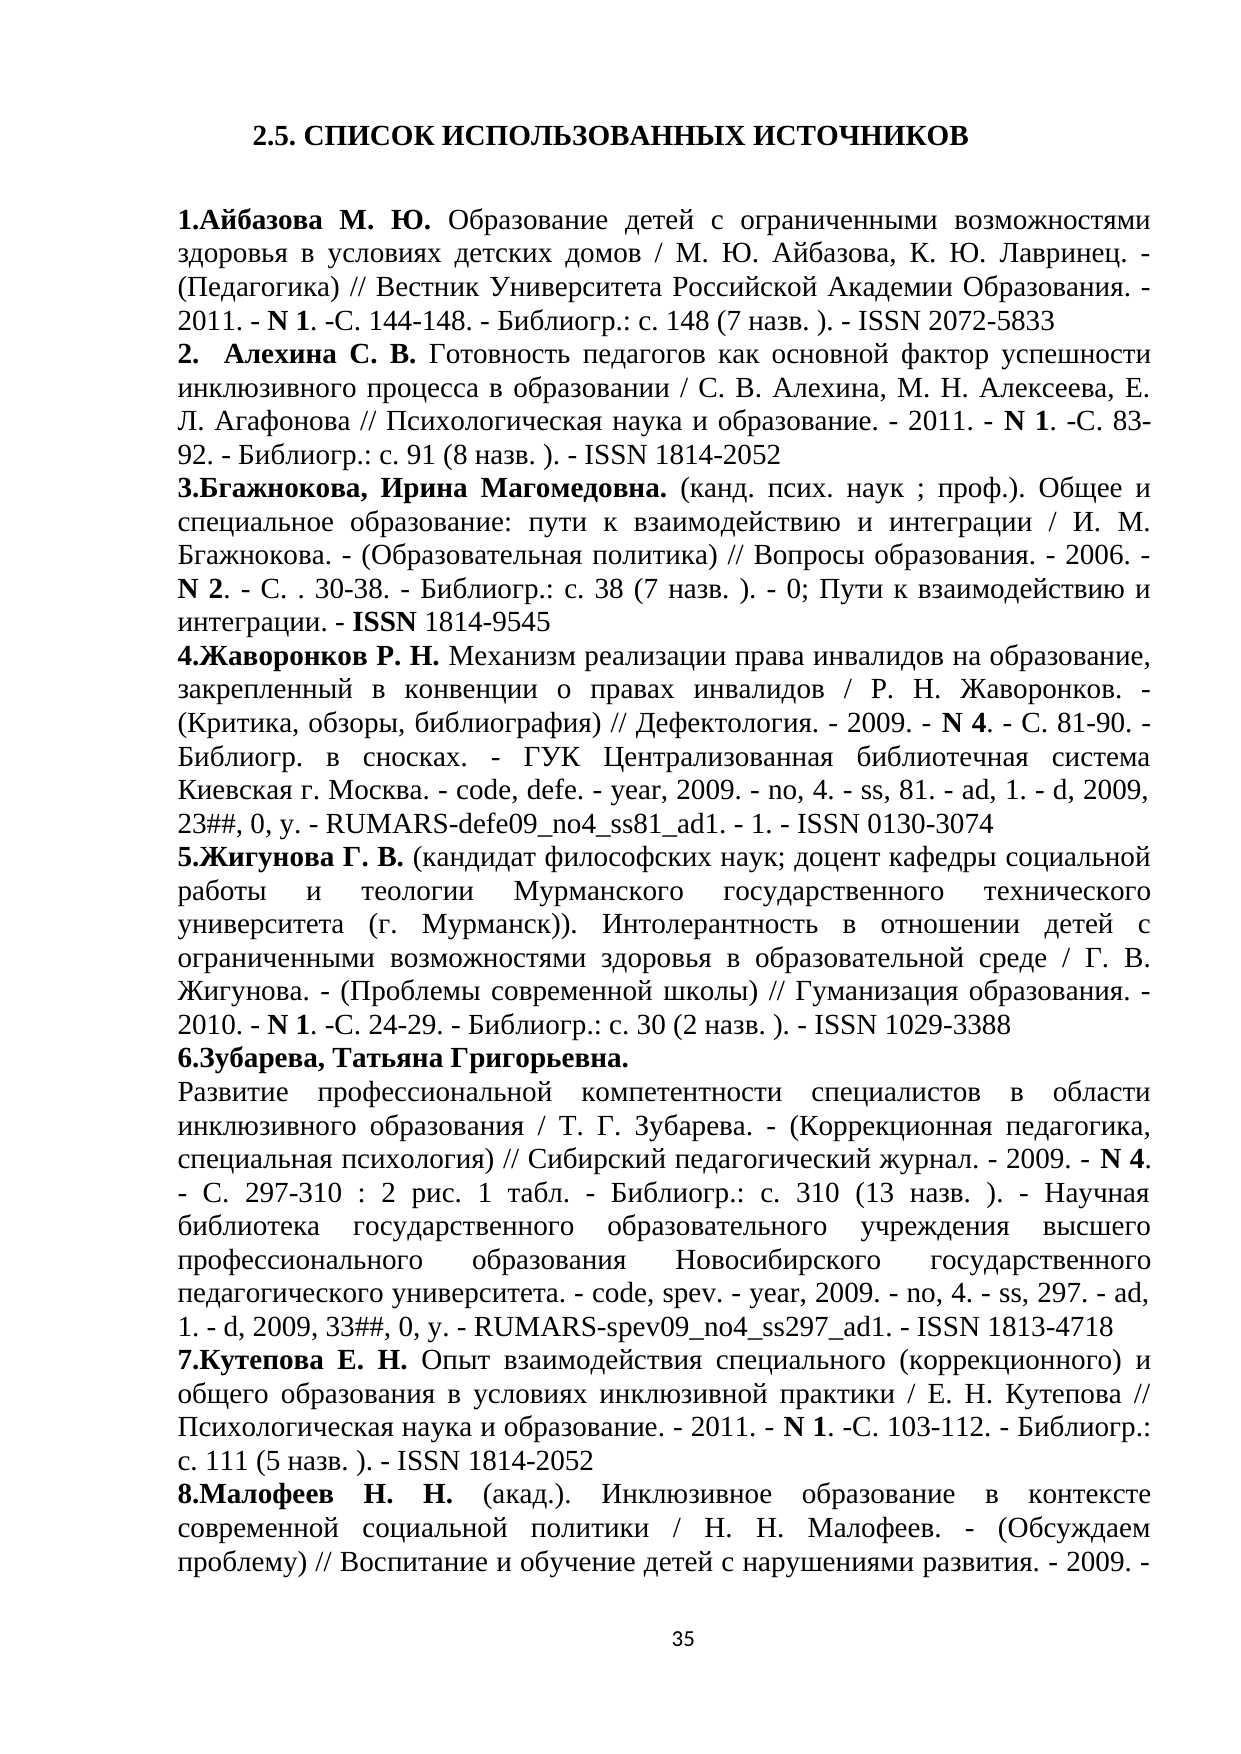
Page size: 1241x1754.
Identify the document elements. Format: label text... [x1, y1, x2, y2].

text 2. Алехина С. В. Готовность педагогов как основной фактор успешности инклюзивного процесса в образовании / С. В. Алехина, М. Н. Алексеева, Е. Л. Агафонова // Психологическая наука и образование. - 2011. - N 1. -С. 83-92. - Библиогр.: с. 91 (8 назв. ). - ISSN 1814-2052 [177, 336, 1152, 470]
text 1.Айбазова М. Ю. Образование детей с ограниченными возможностями здоровья в условиях детских домов / М. Ю. Айбазова, К. Ю. Лавринец. - (Педагогика) // Вестник Университета Российской Академии Образования. - 2011. - N 1. -С. 144-148. - Библиогр.: с. 148 (7 назв. ). - ISSN 2072-5833 [177, 202, 1152, 336]
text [177, 1477, 1152, 1577]
text Развитие профессиональной компетентности специалистов в области инклюзивного образования / Т. Г. Зубарева. - (Коррекционная педагогика, специальная психология) // Сибирский педагогический журнал. - 2009. - N 4. - С. 297-310 : 2 рис. 1 табл. - Библиогр.: с. 310 (13 назв. ). - Научная библиотека государственного образовательного учреждения высшего профессионального образования Новосибирского государственного педагогического университета. - code, spev. - year, 2009. - no, 4. - ss, 297. - ad, 1. - d, 2009, 33##, 0, y. - RUMARS-spev09_no4_ss297_ad1. - ISSN 1813-4718 [177, 1074, 1152, 1342]
text 2.5. Список использованных источников [177, 118, 1152, 152]
text 4.Жаворонков Р. Н. Механизм реализации права инвалидов на образование, закрепленный в конвенции о правах инвалидов / Р. Н. Жаворонков. - (Критика, обзоры, библиография) // Дефектология. - 2009. - N 4. - С. 81-90. - Библиогр. в сносках. - ГУК Централизованная библиотечная система Киевская г. Москва. - code, defe. - year, 2009. - no, 4. - ss, 81. - ad, 1. - d, 2009, 23##, 0, y. - RUMARS-defe09_no4_ss81_ad1. - 1. - ISSN 0130-3074 [177, 638, 1152, 839]
text 5.Жигунова Г. В. (кандидат философских наук; доцент кафедры социальной работы и теологии Мурманского государственного технического университета (г. Мурманск)). Интолерантность в отношении детей с ограниченными возможностями здоровья в образовательной среде / Г. В. Жигунова. - (Проблемы современной школы) // Гуманизация образования. - 2010. - N 1. -С. 24-29. - Библиогр.: с. 30 (2 назв. ). - ISSN 1029-3388 [177, 839, 1152, 1041]
text 3.Бгажнокова, Ирина Магомедовна. (канд. псих. наук ; проф.). Общее и специальное образование: пути к взаимодействию и интеграции / И. М. Бгажнокова. - (Образовательная политика) // Вопросы образования. - 2006. - N 2. - С. . 30-38. - Библиогр.: с. 38 (7 назв. ). - 0; Пути к взаимодействию и интеграции. - ISSN 1814-9545 [177, 470, 1152, 638]
text 7.Кутепова Е. Н. Опыт взаимодействия специального (коррекционного) и общего образования в условиях инклюзивной практики / Е. Н. Кутепова // Психологическая наука и образование. - 2011. - N 1. -С. 103-112. - Библиогр.: с. 111 (5 назв. ). - ISSN 1814-2052 [177, 1342, 1152, 1477]
text 6.Зубарева, Татьяна Григорьевна. [177, 1041, 1152, 1074]
